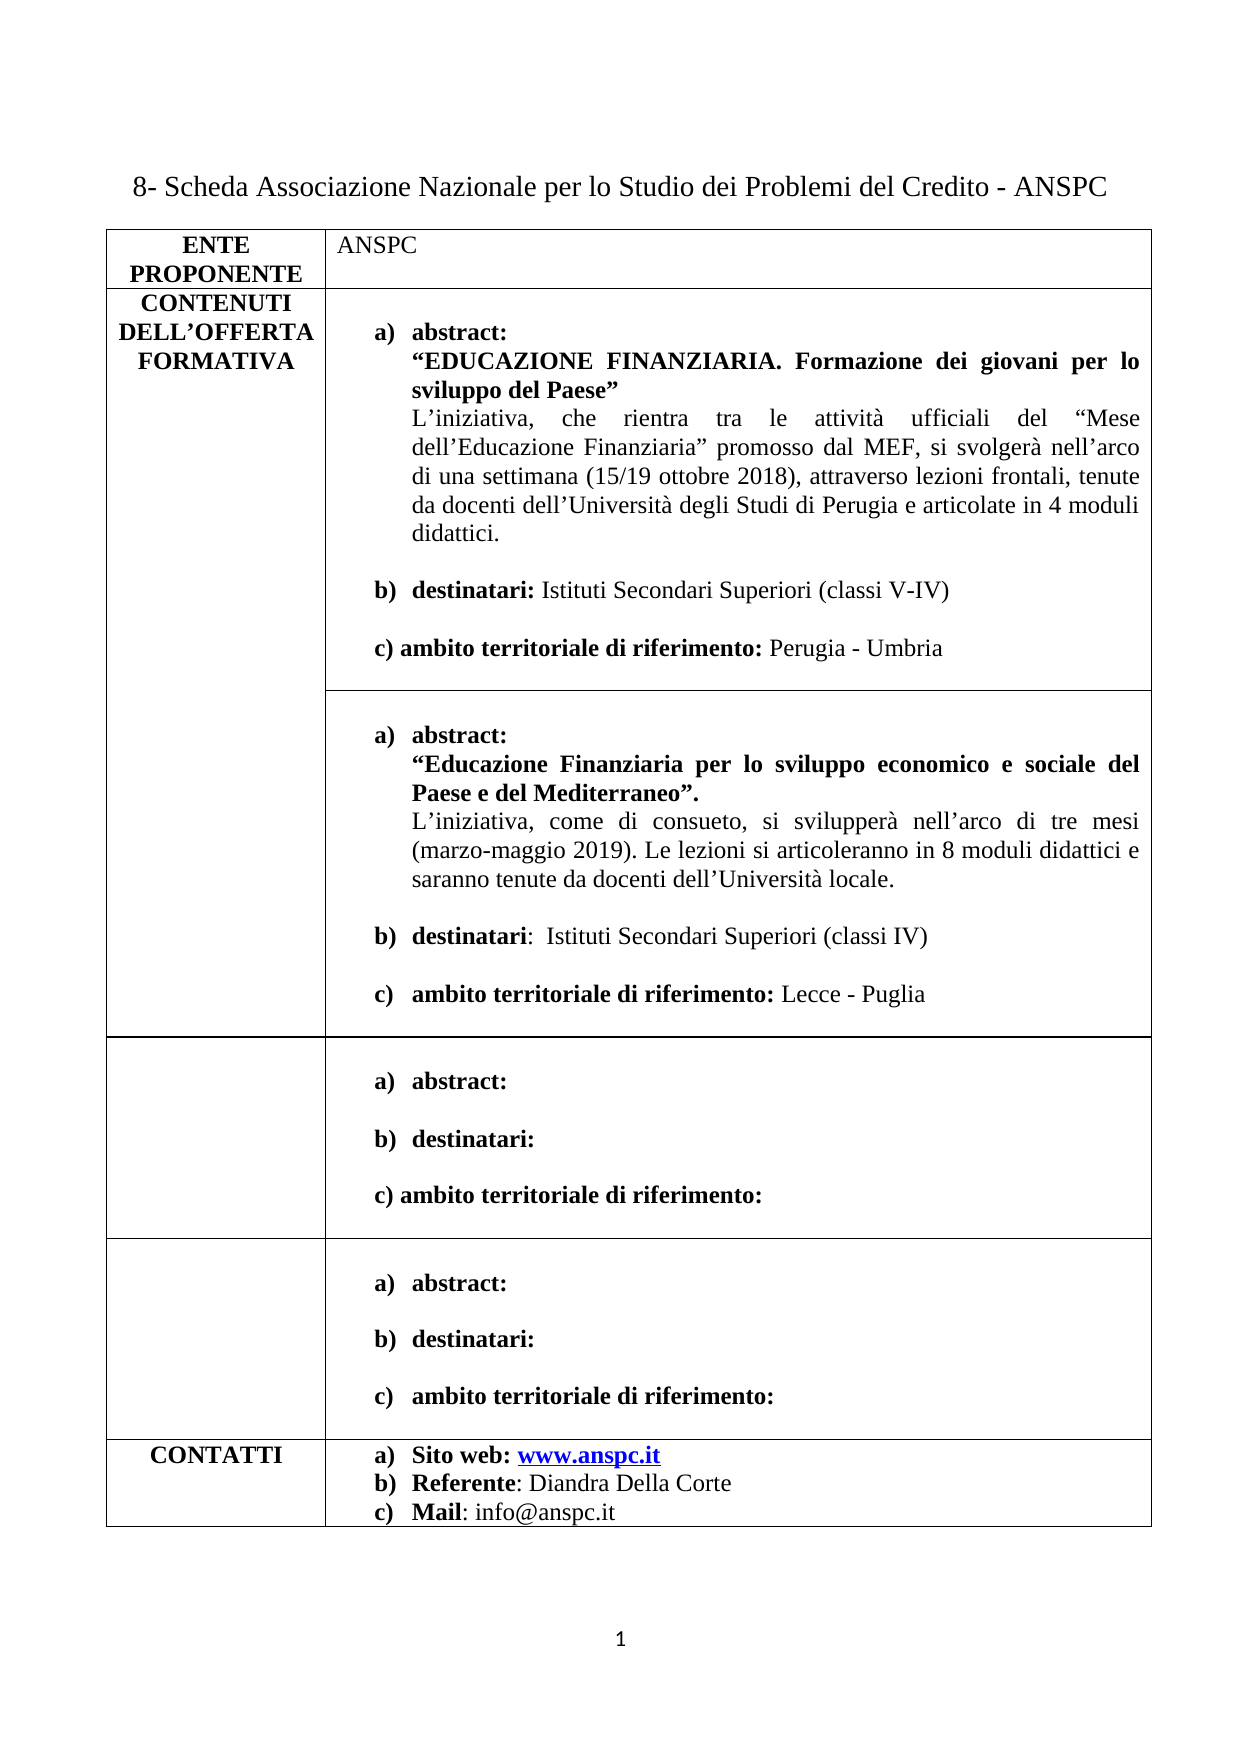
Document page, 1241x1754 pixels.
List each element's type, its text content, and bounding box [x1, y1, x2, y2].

table_cell abstract: destinatari: ambito territoriale di riferimento: [326, 1239, 1151, 1439]
table_cell abstract: “EDUCAZIONE FINANZIARIA. Formazione dei giovani per lo sviluppo del Paese” L’iniziativa, che rientra tra le attività ufficiali del “Mese dell’Educazione Finanziaria” promosso dal MEF, si svolgerà nell’arco di una settimana (15/19 ottobre 2018), attraverso lezioni frontali, tenute da docenti dell’Università degli Studi di Perugia e articolate in 4 moduli didattici. destinatari: Istituti Secondari Superiori (classi V-IV) c) ambito territoriale di riferimento: Perugia - Umbria [326, 289, 1151, 690]
text 8- Scheda Associazione Nazionale per lo Studio dei Problemi del Credito - ANSPC [118, 169, 1122, 203]
table_cell CONTENUTI DELL’OFFERTA FORMATIVA [107, 289, 325, 1036]
table_cell [107, 1038, 325, 1238]
table_header ANSPC [326, 230, 1151, 287]
table_cell [107, 1239, 325, 1439]
table_cell Sito web: www.anspc.it Referente: Diandra Della Corte Mail: info@anspc.it [326, 1440, 1151, 1526]
table_cell abstract: “Educazione Finanziaria per lo sviluppo economico e sociale del Paese e del Mediterraneo”. L’iniziativa, come di consueto, si svilupperà nell’arco di tre mesi (marzo-maggio 2019). Le lezioni si articoleranno in 8 moduli didattici e saranno tenute da docenti dell’Università locale. destinatari: Istituti Secondari Superiori (classi IV) ambito territoriale di riferimento: Lecce - Puglia [326, 691, 1151, 1036]
table_cell abstract: destinatari: c) ambito territoriale di riferimento: [326, 1038, 1151, 1238]
table_header ENTE PROPONENTE [107, 230, 325, 287]
table_cell CONTATTI [107, 1440, 325, 1526]
